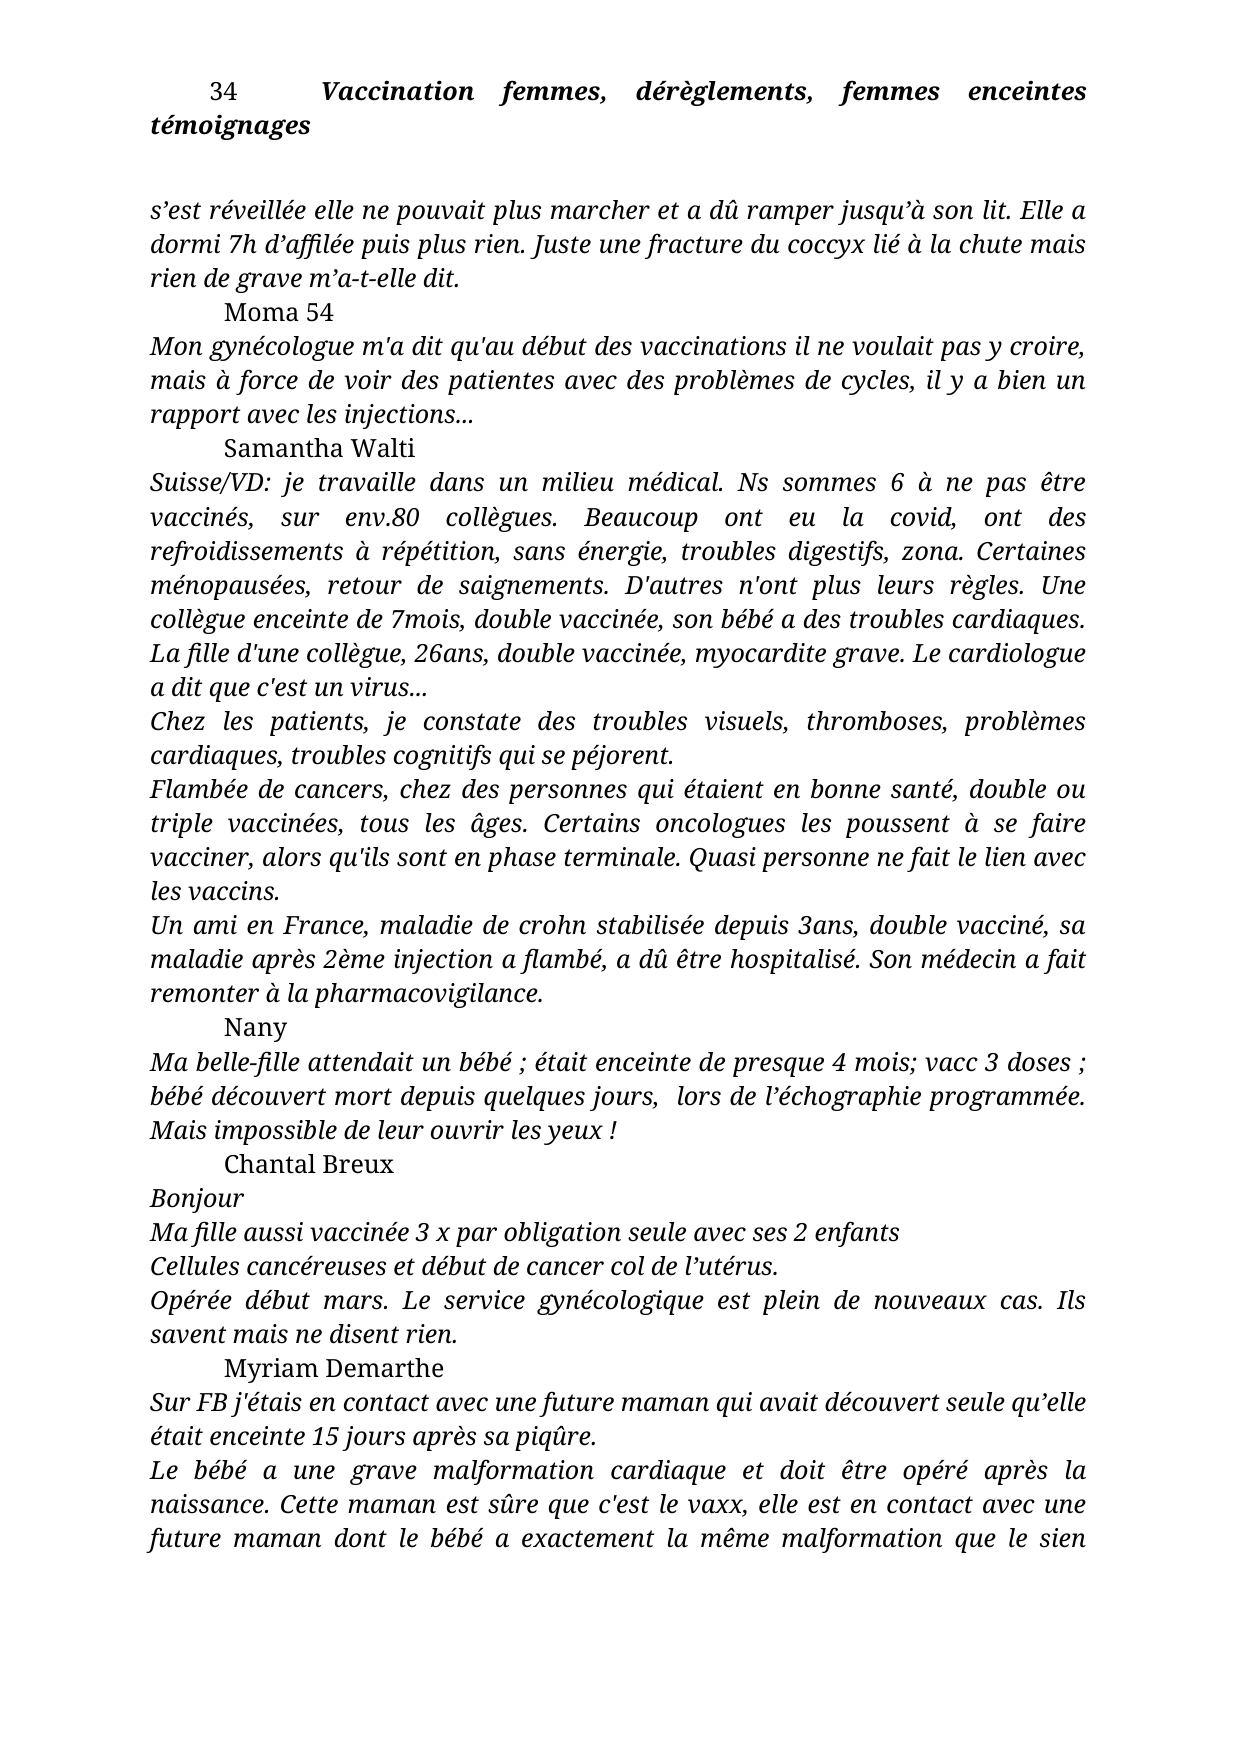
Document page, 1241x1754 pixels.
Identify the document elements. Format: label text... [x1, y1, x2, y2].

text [150, 193, 1090, 295]
text Sur FB j'étais en contact avec une future maman qui avait découvert seule qu’elle était enceinte 15 jours après sa piqûre. [150, 1385, 1090, 1453]
text Opérée début mars. Le service gynécologique est plein de nouveaux cas. Ils savent mais ne disent rien. [150, 1283, 1090, 1351]
text Un ami en France, maladie de crohn stabilisée depuis 3ans, double vacciné, sa maladie après 2ème injection a flambé, a dû être hospitalisé. Son médecin a fait remonter à la pharmacovigilance. [150, 908, 1090, 1010]
text Ma belle-fille attendait un bébé ; était enceinte de presque 4 mois; vacc 3 doses ; bébé découvert mort depuis quelques jours, lors de l’échographie programmée. Mais impossible de leur ouvrir les yeux ! [150, 1044, 1090, 1146]
text Cellules cancéreuses et début de cancer col de l’utérus. [150, 1248, 1090, 1283]
text Suisse/VD: je travaille dans un milieu médical. Ns sommes 6 à ne pas être vaccinés, sur env.80 collègues. Beaucoup ont eu la covid, ont des refroidissements à répétition, sans énergie, troubles digestifs, zona. Certaines ménopausées, retour de saignements. D'autres n'ont plus leurs règles. Une collègue enceinte de 7mois, double vaccinée, son bébé a des troubles cardiaques. La fille d'une collègue, 26ans, double vaccinée, myocardite grave. Le cardiologue a dit que c'est un virus... [150, 465, 1090, 703]
text Nany [150, 1010, 1090, 1044]
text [150, 1453, 1090, 1555]
text Chez les patients, je constate des troubles visuels, thromboses, problèmes cardiaques, troubles cognitifs qui se péjorent. [150, 703, 1090, 772]
text Myriam Demarthe [150, 1351, 1090, 1385]
text Moma 54 [150, 295, 1090, 329]
text Mon gynécologue m'a dit qu'au début des vaccinations il ne voulait pas y croire, mais à force de voir des patientes avec des problèmes de cycles, il y a bien un rapport avec les injections... [150, 329, 1090, 431]
text Samantha Walti [150, 431, 1090, 465]
text Bonjour [150, 1180, 1090, 1214]
text Chantal Breux [150, 1146, 1090, 1180]
text Flambée de cancers, chez des personnes qui étaient en bonne santé, double ou triple vaccinées, tous les âges. Certains oncologues les poussent à se faire vacciner, alors qu'ils sont en phase terminale. Quasi personne ne fait le lien avec les vaccins. [150, 772, 1090, 908]
text Ma fille aussi vaccinée 3 x par obligation seule avec ses 2 enfants [150, 1214, 1090, 1248]
